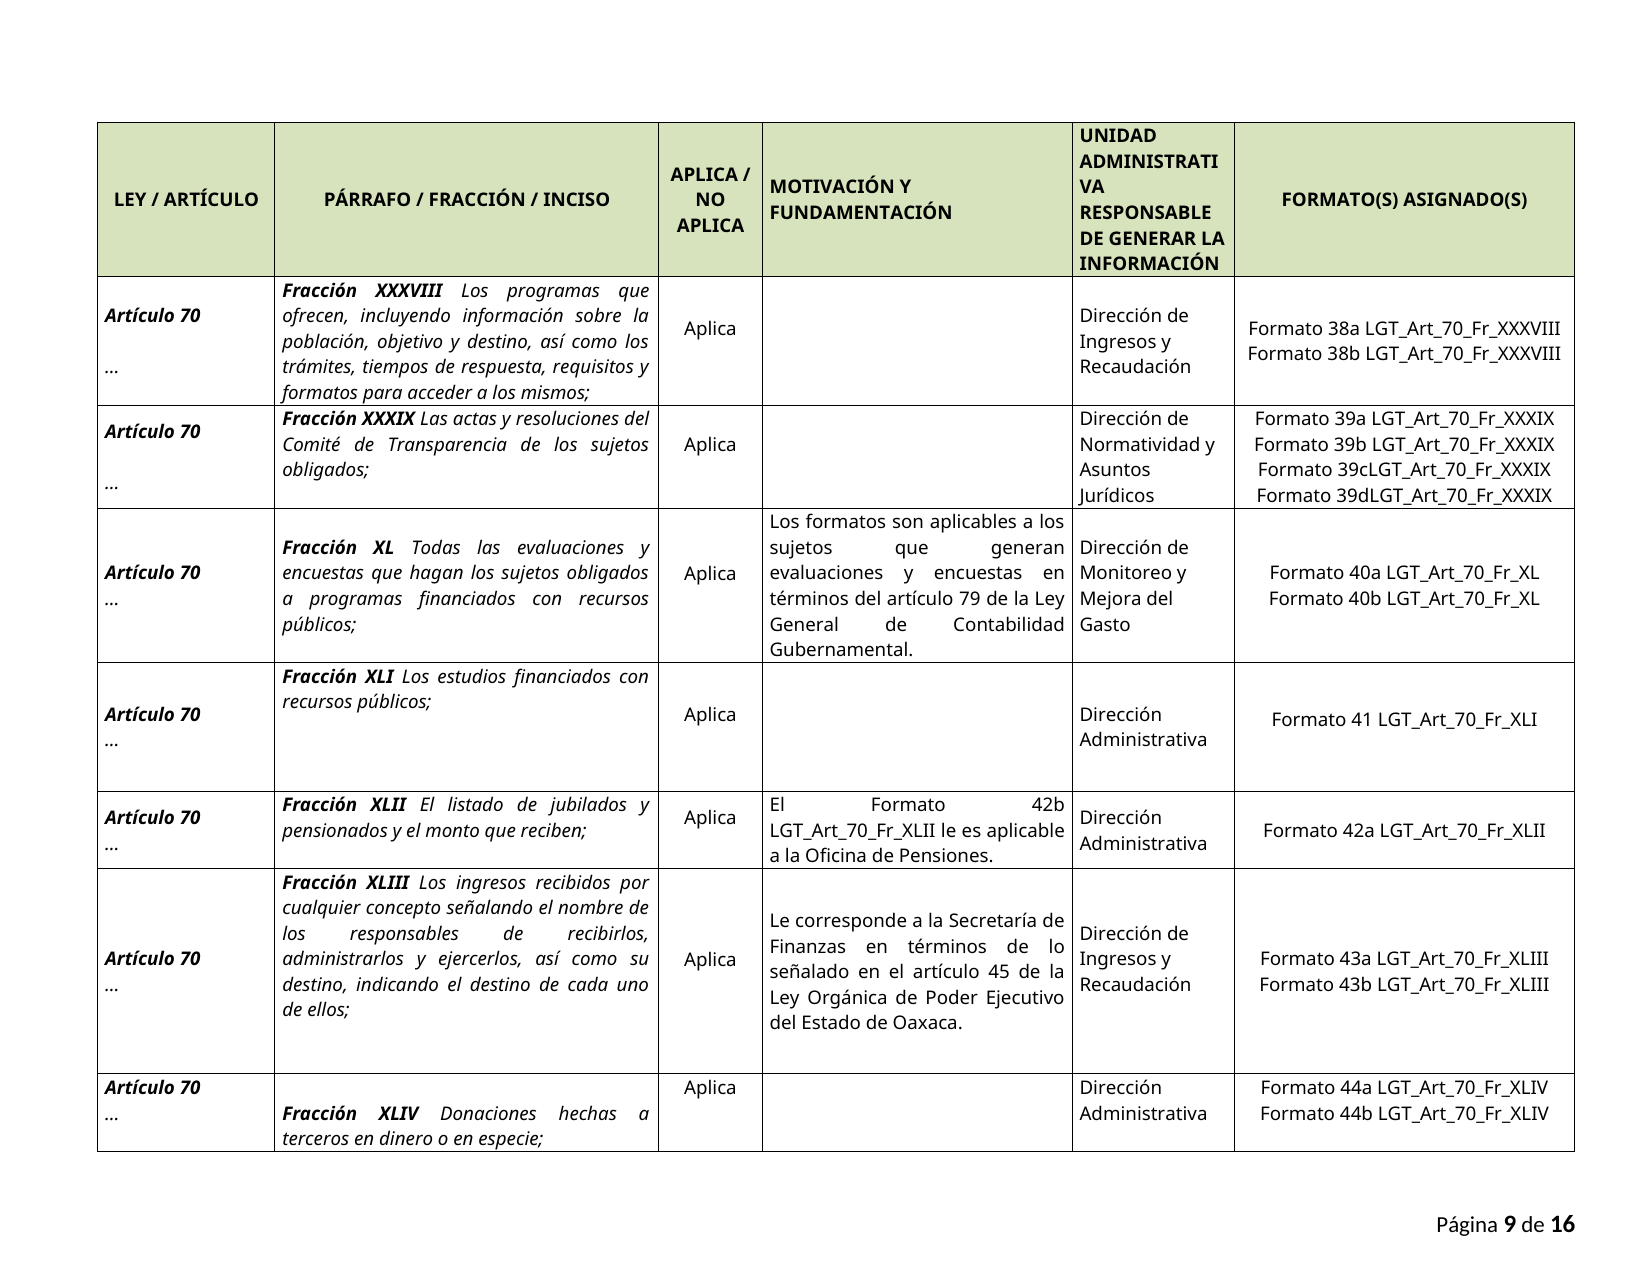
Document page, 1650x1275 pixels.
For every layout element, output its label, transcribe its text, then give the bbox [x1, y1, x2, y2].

table_header APLICA / NO APLICA [659, 123, 762, 276]
table_cell Formato 38a LGT_Art_70_Fr_XXXVIII Formato 38b LGT_Art_70_Fr_XXXVIII [1235, 277, 1574, 404]
table_cell Artículo 70 … [98, 277, 274, 404]
table_cell Dirección de Monitoreo y Mejora del Gasto [1073, 509, 1234, 662]
table_header PÁRRAFO / FRACCIÓN / INCISO [275, 123, 658, 276]
table_cell Formato 42a LGT_Art_70_Fr_XLII [1235, 792, 1574, 868]
table_cell Formato 43a LGT_Art_70_Fr_XLIII Formato 43b LGT_Art_70_Fr_XLIII [1235, 869, 1574, 1073]
table_cell Aplica [659, 406, 762, 508]
table_cell Fracción XLI Los estudios financiados con recursos públicos; [275, 663, 658, 791]
table_header UNIDAD ADMINISTRATIVA RESPONSABLE DE GENERAR LA INFORMACIÓN [1073, 123, 1234, 276]
table_cell Dirección Administrativa [1073, 792, 1234, 868]
table_header LEY / ARTÍCULO [98, 123, 274, 276]
table_cell Aplica [659, 509, 762, 662]
table_cell [763, 277, 1072, 404]
table_cell Artículo 70 … [98, 792, 274, 868]
table_cell Fracción XLIV Donaciones hechas a terceros en dinero o en especie; [275, 1074, 658, 1151]
table_cell Aplica [659, 869, 762, 1073]
table_cell Artículo 70 … [98, 663, 274, 791]
table_cell [763, 406, 1072, 508]
table_cell Formato 39a LGT_Art_70_Fr_XXXIX Formato 39b LGT_Art_70_Fr_XXXIX Formato 39cLGT_Art_70_Fr_XXXIX Formato 39dLGT_Art_70_Fr_XXXIX [1235, 406, 1574, 508]
table_cell Aplica [659, 1074, 762, 1151]
table_cell Artículo 70 … [98, 509, 274, 662]
table_cell El Formato 42b LGT_Art_70_Fr_XLII le es aplicable a la Oficina de Pensiones. [763, 792, 1072, 868]
table_cell Fracción XLIII Los ingresos recibidos por cualquier concepto señalando el nombre de los responsables de recibirlos, administrarlos y ejercerlos, así como su destino, indicando el destino de cada uno de ellos; [275, 869, 658, 1073]
table_cell Artículo 70 … [98, 406, 274, 508]
table_cell Fracción XLII El listado de jubilados y pensionados y el monto que reciben; [275, 792, 658, 868]
table_cell Los formatos son aplicables a los sujetos que generan evaluaciones y encuestas en términos del artículo 79 de la Ley General de Contabilidad Gubernamental. [763, 509, 1072, 662]
table_cell Formato 40a LGT_Art_70_Fr_XL Formato 40b LGT_Art_70_Fr_XL [1235, 509, 1574, 662]
table_cell Dirección de Normatividad y Asuntos Jurídicos [1073, 406, 1234, 508]
table_cell [763, 1074, 1072, 1151]
table_cell Dirección Administrativa [1073, 663, 1234, 791]
table_cell Fracción XXXIX Las actas y resoluciones del Comité de Transparencia de los sujetos obligados; [275, 406, 658, 508]
table_cell [763, 663, 1072, 791]
table_cell Fracción XXXVIII Los programas que ofrecen, incluyendo información sobre la población, objetivo y destino, así como los trámites, tiempos de respuesta, requisitos y formatos para acceder a los mismos; [275, 277, 658, 404]
table_header MOTIVACIÓN Y FUNDAMENTACIÓN [763, 123, 1072, 276]
table_cell Dirección Administrativa [1073, 1074, 1234, 1151]
table_cell Artículo 70 … [98, 1074, 274, 1151]
table_cell Formato 41 LGT_Art_70_Fr_XLI [1235, 663, 1574, 791]
table_cell Aplica [659, 792, 762, 868]
table_cell Aplica [659, 277, 762, 404]
table_cell Artículo 70 … [98, 869, 274, 1073]
table_cell Le corresponde a la Secretaría de Finanzas en términos de lo señalado en el artículo 45 de la Ley Orgánica de Poder Ejecutivo del Estado de Oaxaca. [763, 869, 1072, 1073]
table_cell Formato 44a LGT_Art_70_Fr_XLIV Formato 44b LGT_Art_70_Fr_XLIV [1235, 1074, 1574, 1151]
table_header FORMATO(S) ASIGNADO(S) [1235, 123, 1574, 276]
table_cell Dirección de Ingresos y Recaudación [1073, 277, 1234, 404]
table_cell Aplica [659, 663, 762, 791]
table_cell Dirección de Ingresos y Recaudación [1073, 869, 1234, 1073]
table_cell Fracción XL Todas las evaluaciones y encuestas que hagan los sujetos obligados a programas financiados con recursos públicos; [275, 509, 658, 662]
